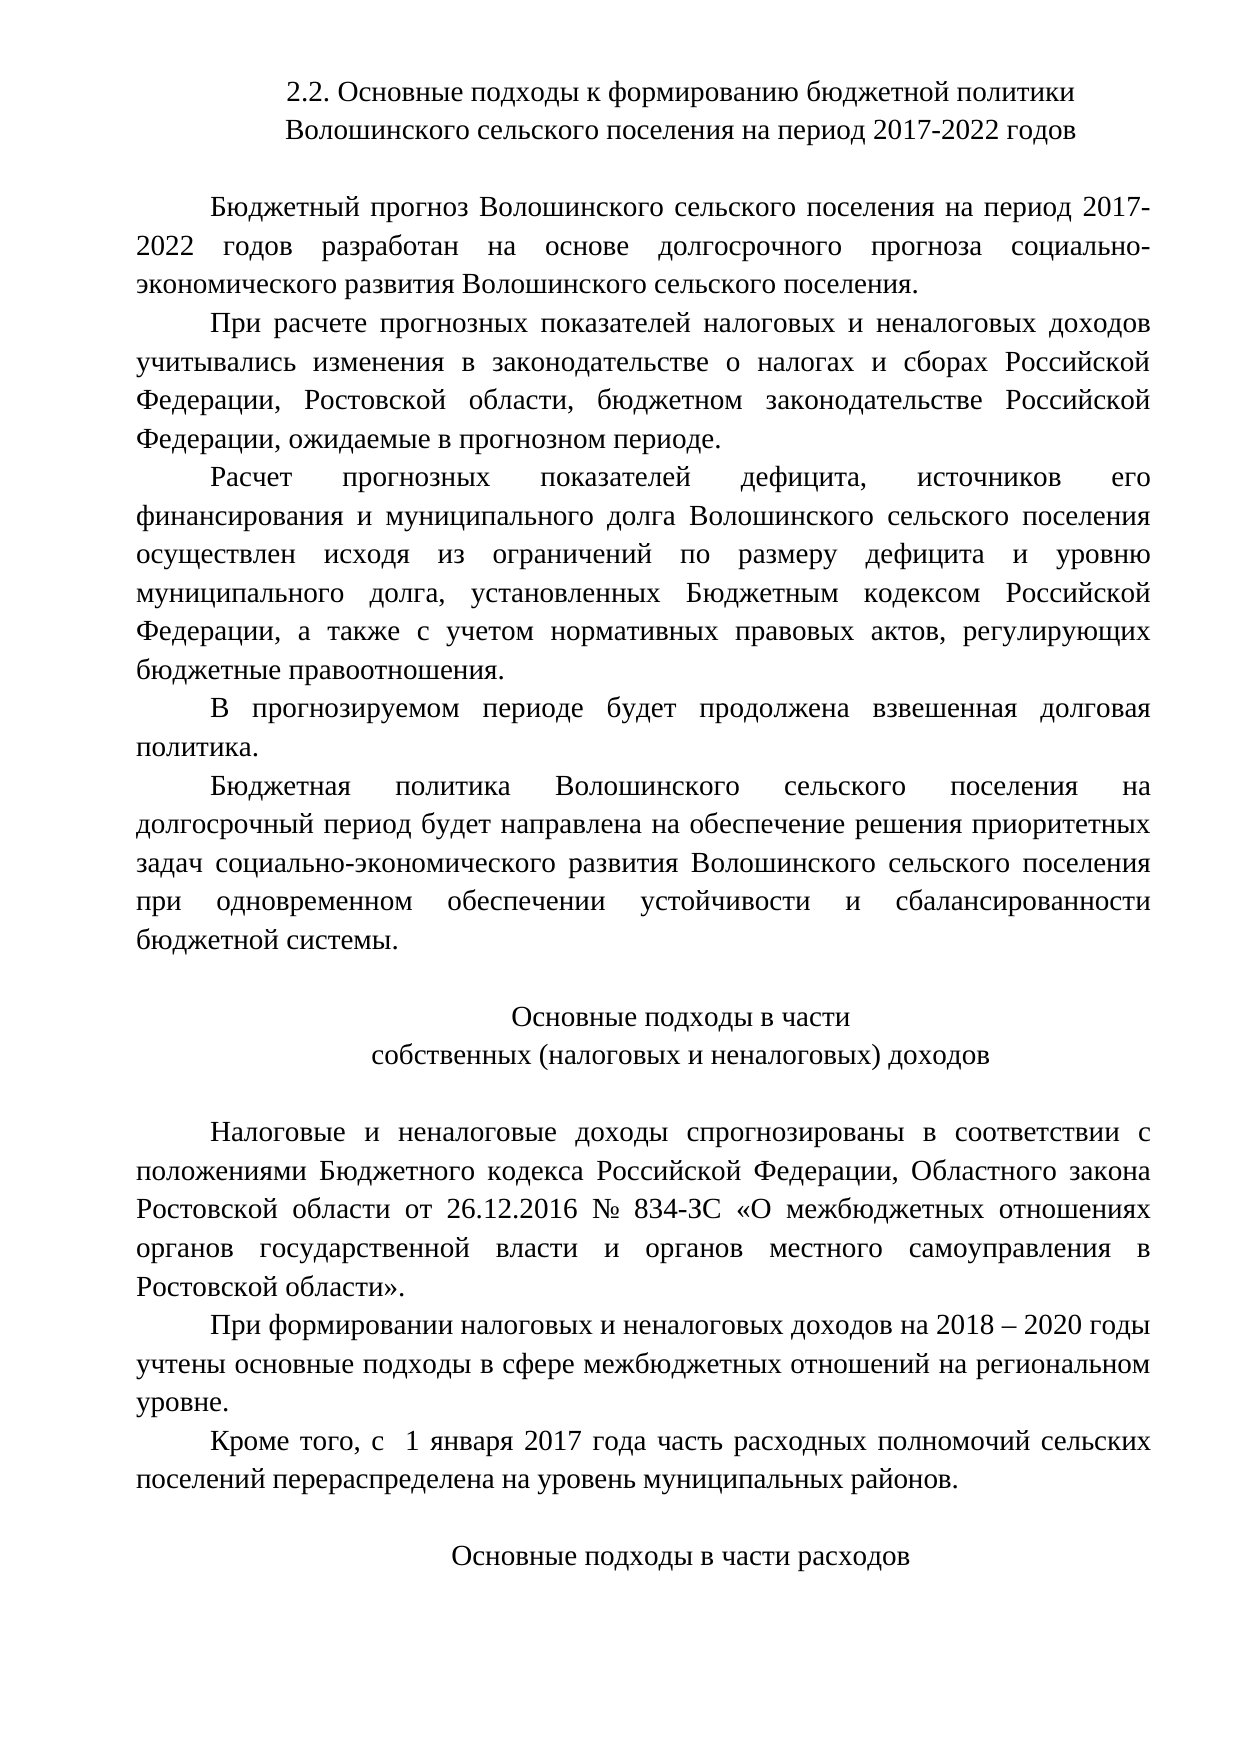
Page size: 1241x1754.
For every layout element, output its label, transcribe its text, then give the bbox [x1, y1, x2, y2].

text 2.2. Основные подходы к формированию бюджетной политики [136, 74, 1152, 107]
text При формировании налоговых и неналоговых доходов на 2018 – 2020 годы учтены основные подходы в сфере межбюджетных отношений на региональном уровне. [136, 1307, 1152, 1418]
text Бюджетный прогноз Волошинского сельского поселения на период 2017-2022 годов разработан на основе долгосрочного прогноза социально-экономического развития Волошинского сельского поселения. [136, 189, 1152, 300]
text собственных (налоговых и неналоговых) доходов [136, 1037, 1152, 1071]
text Бюджетная политика Волошинского сельского поселения на долгосрочный период будет направлена на обеспечение решения приоритетных задач социально-экономического развития Волошинского сельского поселения при одновременном обеспечении устойчивости и сбалансированности бюджетной системы. [136, 768, 1152, 955]
text Налоговые и неналоговые доходы спрогнозированы в соответствии с положениями Бюджетного кодекса Российской Федерации, Областного закона Ростовской области от 26.12.2016 № 834-ЗС «О межбюджетных отношениях органов государственной власти и органов местного самоуправления в Ростовской области». [136, 1114, 1152, 1302]
text При расчете прогнозных показателей налоговых и неналоговых доходов учитывались изменения в законодательстве о налогах и сборах Российской Федерации, Ростовской области, бюджетном законодательстве Российской Федерации, ожидаемые в прогнозном периоде. [136, 305, 1152, 454]
text Основные подходы в части [136, 999, 1152, 1032]
text Основные подходы в части расходов [136, 1538, 1152, 1572]
text Кроме того, с 1 января 2017 года часть расходных полномочий сельских поселений перераспределена на уровень муниципальных районов. [136, 1423, 1152, 1495]
text В прогнозируемом периоде будет продолжена взвешенная долговая политика. [136, 691, 1152, 763]
text Расчет прогнозных показателей дефицита, источников его финансирования и муниципального долга Волошинского сельского поселения осуществлен исходя из ограничений по размеру дефицита и уровню муниципального долга, установленных Бюджетным кодексом Российской Федерации, а также с учетом нормативных правовых актов, регулирующих бюджетные правоотношения. [136, 459, 1152, 686]
text Волошинского сельского поселения на период 2017-2022 годов [136, 112, 1152, 146]
